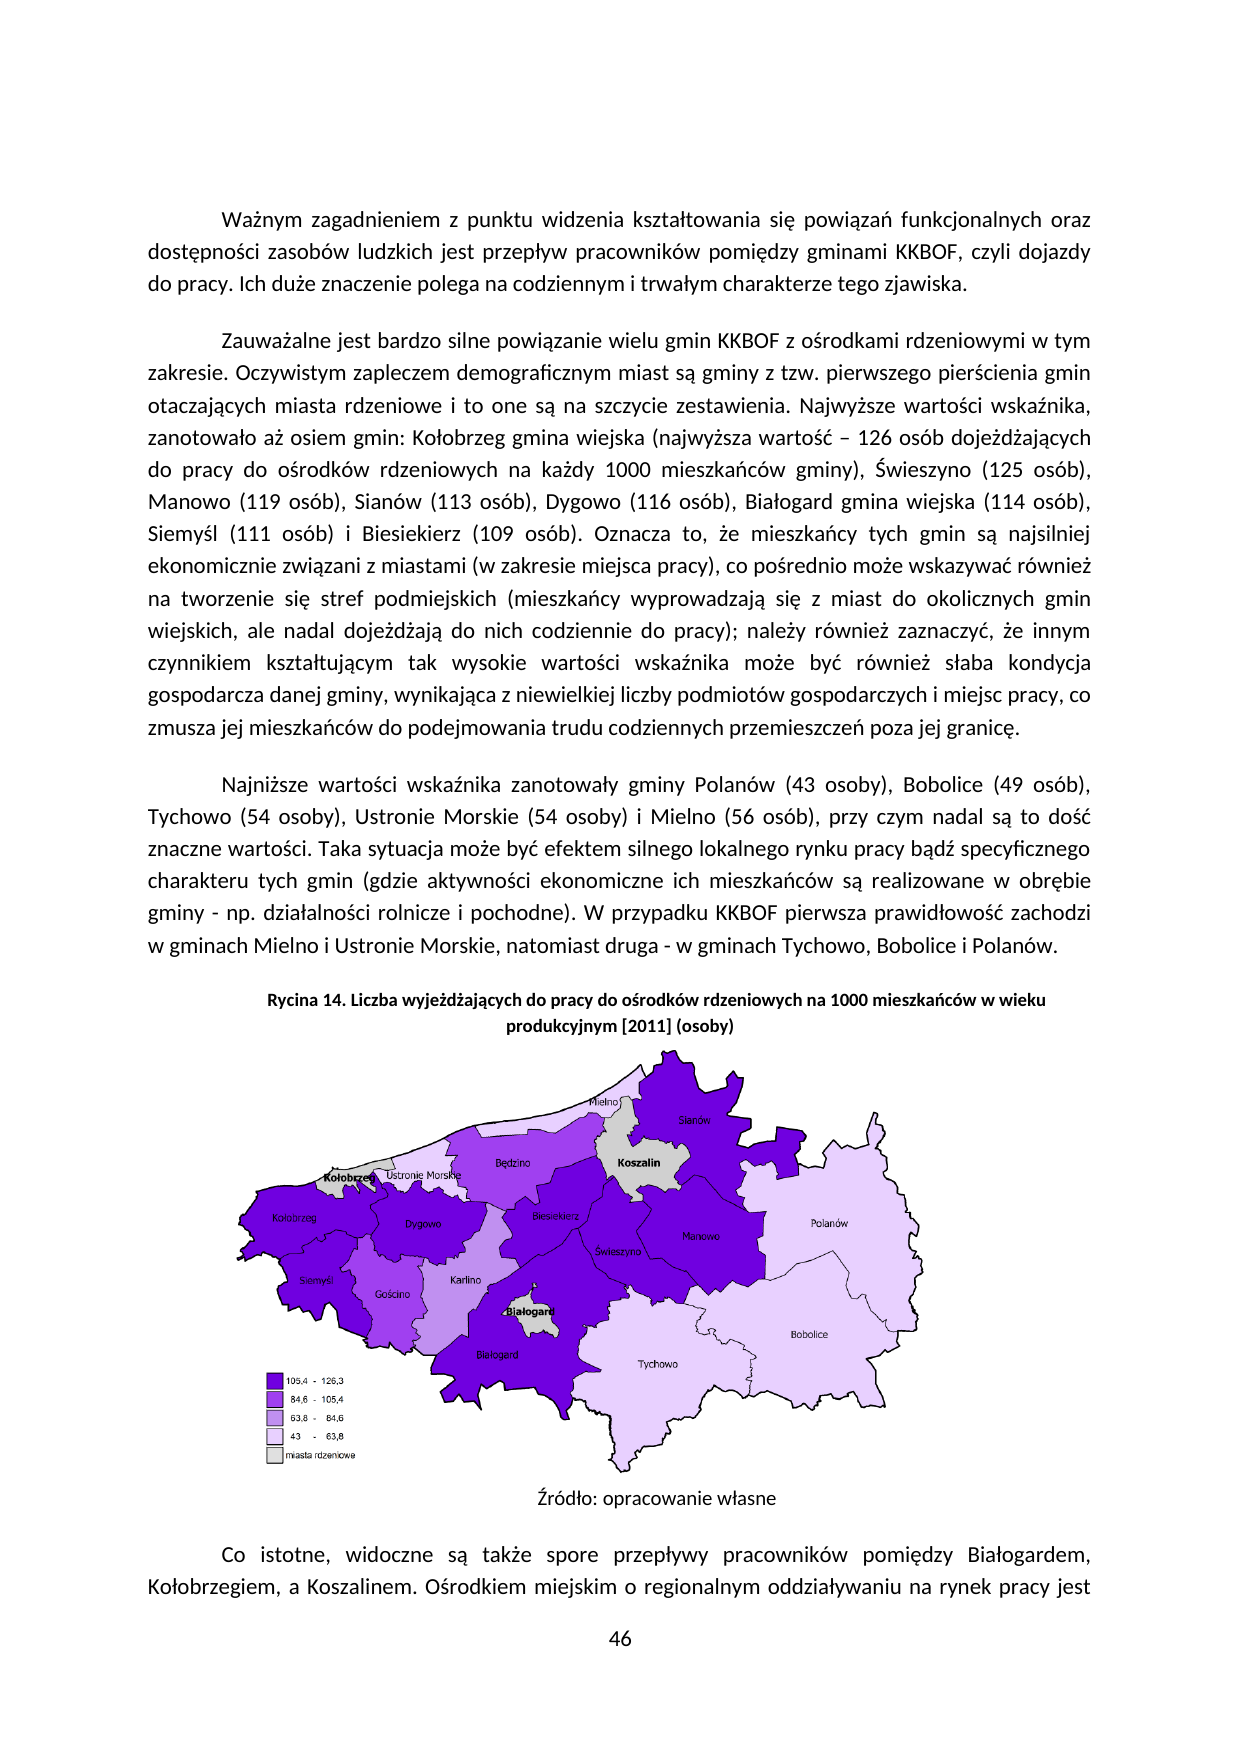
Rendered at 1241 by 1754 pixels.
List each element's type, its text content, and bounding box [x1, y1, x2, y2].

text Źródło: opracowanie własne [148, 1486, 1093, 1511]
text Najniższe wartości wskaźnika zanotowały gminy Polanów (43 osoby), Bobolice (49 osób), Tychowo (54 osoby), Ustronie Morskie (54 osoby) i Mielno (56 osób), przy czym nadal są to dość znaczne wartości. Taka sytuacja może być efektem silnego lokalnego rynku pracy bądź specyficznego charakteru tych gmin (gdzie aktywności ekonomiczne ich mieszkańców są realizowane w obrębie gminy - np. działalności rolnicze i pochodne). W przypadku KKBOF pierwsza prawidłowość zachodzi w gminach Mielno i Ustronie Morskie, natomiast druga - w gminach Tychowo, Bobolice i Polanów. [148, 770, 1093, 959]
text Ważnym zagadnieniem z punktu widzenia kształtowania się powiązań funkcjonalnych oraz dostępności zasobów ludzkich jest przepływ pracowników pomiędzy gminami KKBOF, czyli dojazdy do pracy. Ich duże znaczenie polega na codziennym i trwałym charakterze tego zjawiska. [148, 205, 1093, 297]
picture [221, 1040, 939, 1482]
text Zauważalne jest bardzo silne powiązanie wielu gmin KKBOF z ośrodkami rdzeniowymi w tym zakresie. Oczywistym zapleczem demograficznym miast są gminy z tzw. pierwszego pierścienia gmin otaczających miasta rdzeniowe i to one są na szczycie zestawienia. Najwyższe wartości wskaźnika, zanotowało aż osiem gmin: Kołobrzeg gmina wiejska (najwyższa wartość – 126 osób dojeżdżających do pracy do ośrodków rdzeniowych na każdy 1000 mieszkańców gminy), Świeszyno (125 osób), Manowo (119 osób), Sianów (113 osób), Dygowo (116 osób), Białogard gmina wiejska (114 osób), Siemyśl (111 osób) i Biesiekierz (109 osób). Oznacza to, że mieszkańcy tych gmin są najsilniej ekonomicznie związani z miastami (w zakresie miejsca pracy), co pośrednio może wskazywać również na tworzenie się stref podmiejskich (mieszkańcy wyprowadzają się z miast do okolicznych gmin wiejskich, ale nadal dojeżdżają do nich codziennie do pracy); należy również zaznaczyć, że innym czynnikiem kształtującym tak wysokie wartości wskaźnika może być również słaba kondycja gospodarcza danej gminy, wynikająca z niewielkiej liczby podmiotów gospodarczych i miejsc pracy, co zmusza jej mieszkańców do podejmowania trudu codziennych przemieszczeń poza jej granicę. [148, 326, 1093, 741]
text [148, 1540, 1093, 1600]
text Rycina 14. Liczba wyjeżdżających do pracy do ośrodków rdzeniowych na 1000 mieszkańców w wieku produkcyjnym [2011] (osoby) [148, 988, 1093, 1037]
